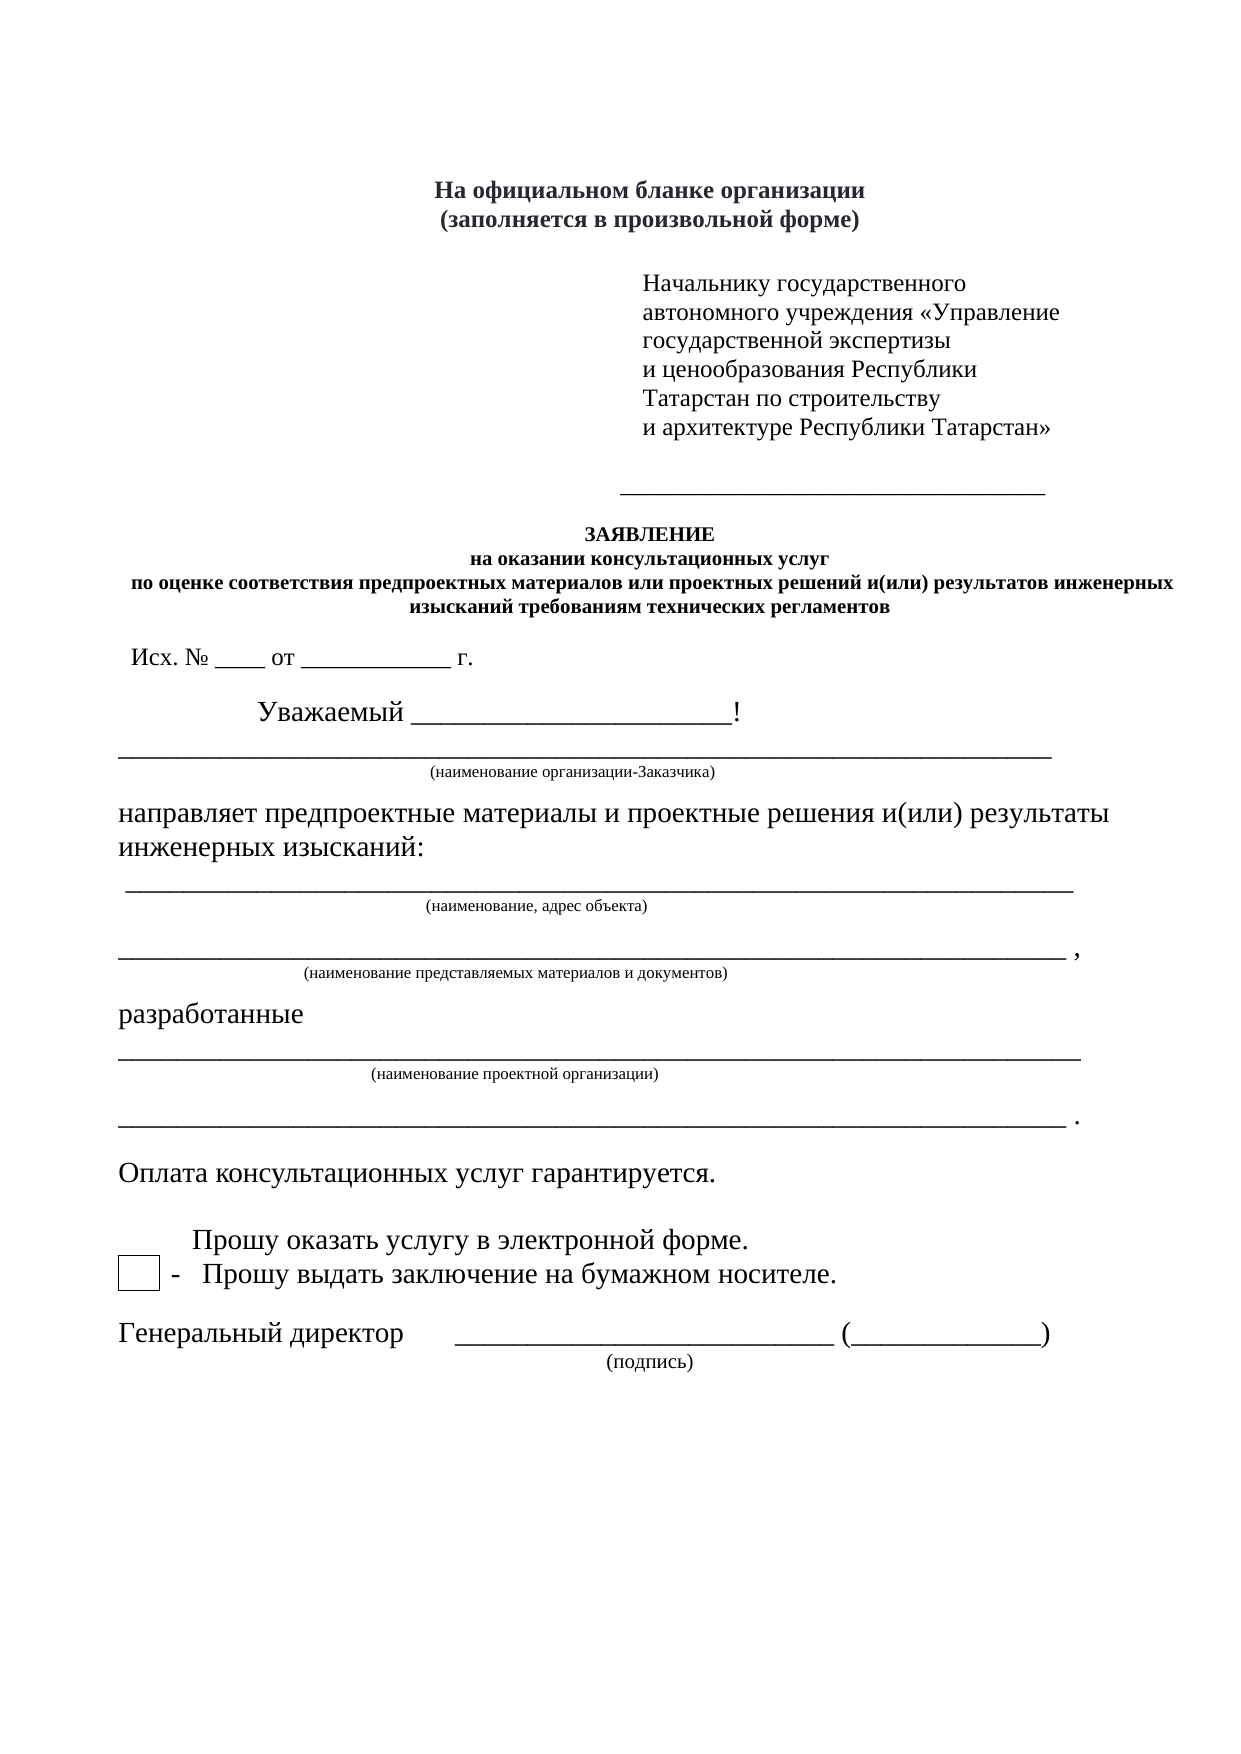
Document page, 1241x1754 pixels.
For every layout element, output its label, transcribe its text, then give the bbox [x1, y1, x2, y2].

text и архитектуре Республики Татарстан» [399, 412, 1226, 440]
text Оплата консультационных услуг гарантируется. [118, 1155, 1181, 1188]
text _________________________________________________________________ [118, 862, 1181, 896]
subtitle На официальном бланке организации (заполняется в произвольной форме) [118, 175, 1181, 232]
text Начальнику государственного [399, 268, 1226, 297]
text ЗАЯВЛЕНИЕ [118, 521, 1181, 546]
text по оценке соответствия предпроектных материалов или проектных решений и(или) результатов инженерных изысканий требованиям технических регламентов [118, 569, 1181, 618]
table_header - Прошу выдать заключение на бумажном носителе. [160, 1255, 1104, 1290]
text (наименование представляемых материалов и документов) [118, 963, 1181, 996]
text на оказании консультационных услуг [118, 546, 1181, 569]
text Прошу оказать услугу в электронной форме. [118, 1222, 1181, 1255]
text и ценообразования Республики [399, 354, 1226, 383]
text Исх. № ____ от ____________ г. [118, 642, 1181, 671]
text __________________________________ [620, 440, 1181, 497]
text (наименование проектной организации) [118, 1063, 1181, 1097]
text _________________________________________________________________ . [118, 1097, 1181, 1131]
text _________________________________________________________________ , [118, 929, 1181, 963]
table_header [119, 1256, 159, 1290]
text ________________________________________________________________ [118, 728, 1181, 762]
text автономного учреждения «Управление [399, 297, 1226, 325]
text Уважаемый ______________________! [118, 694, 1181, 728]
text (наименование, адрес объекта) [118, 896, 1181, 929]
text Генеральный директор __________________________ (_____________) [118, 1315, 1181, 1348]
text (наименование организации-Заказчика) [118, 762, 1181, 795]
text Татарстан по строительству [399, 383, 1226, 412]
text направляет предпроектные материалы и проектные решения и(или) результаты инженерных изысканий: [118, 795, 1181, 862]
text разработанные __________________________________________________________________ [118, 996, 1181, 1063]
text государственной экспертизы [399, 325, 1226, 354]
text (подпись) [118, 1348, 1181, 1373]
